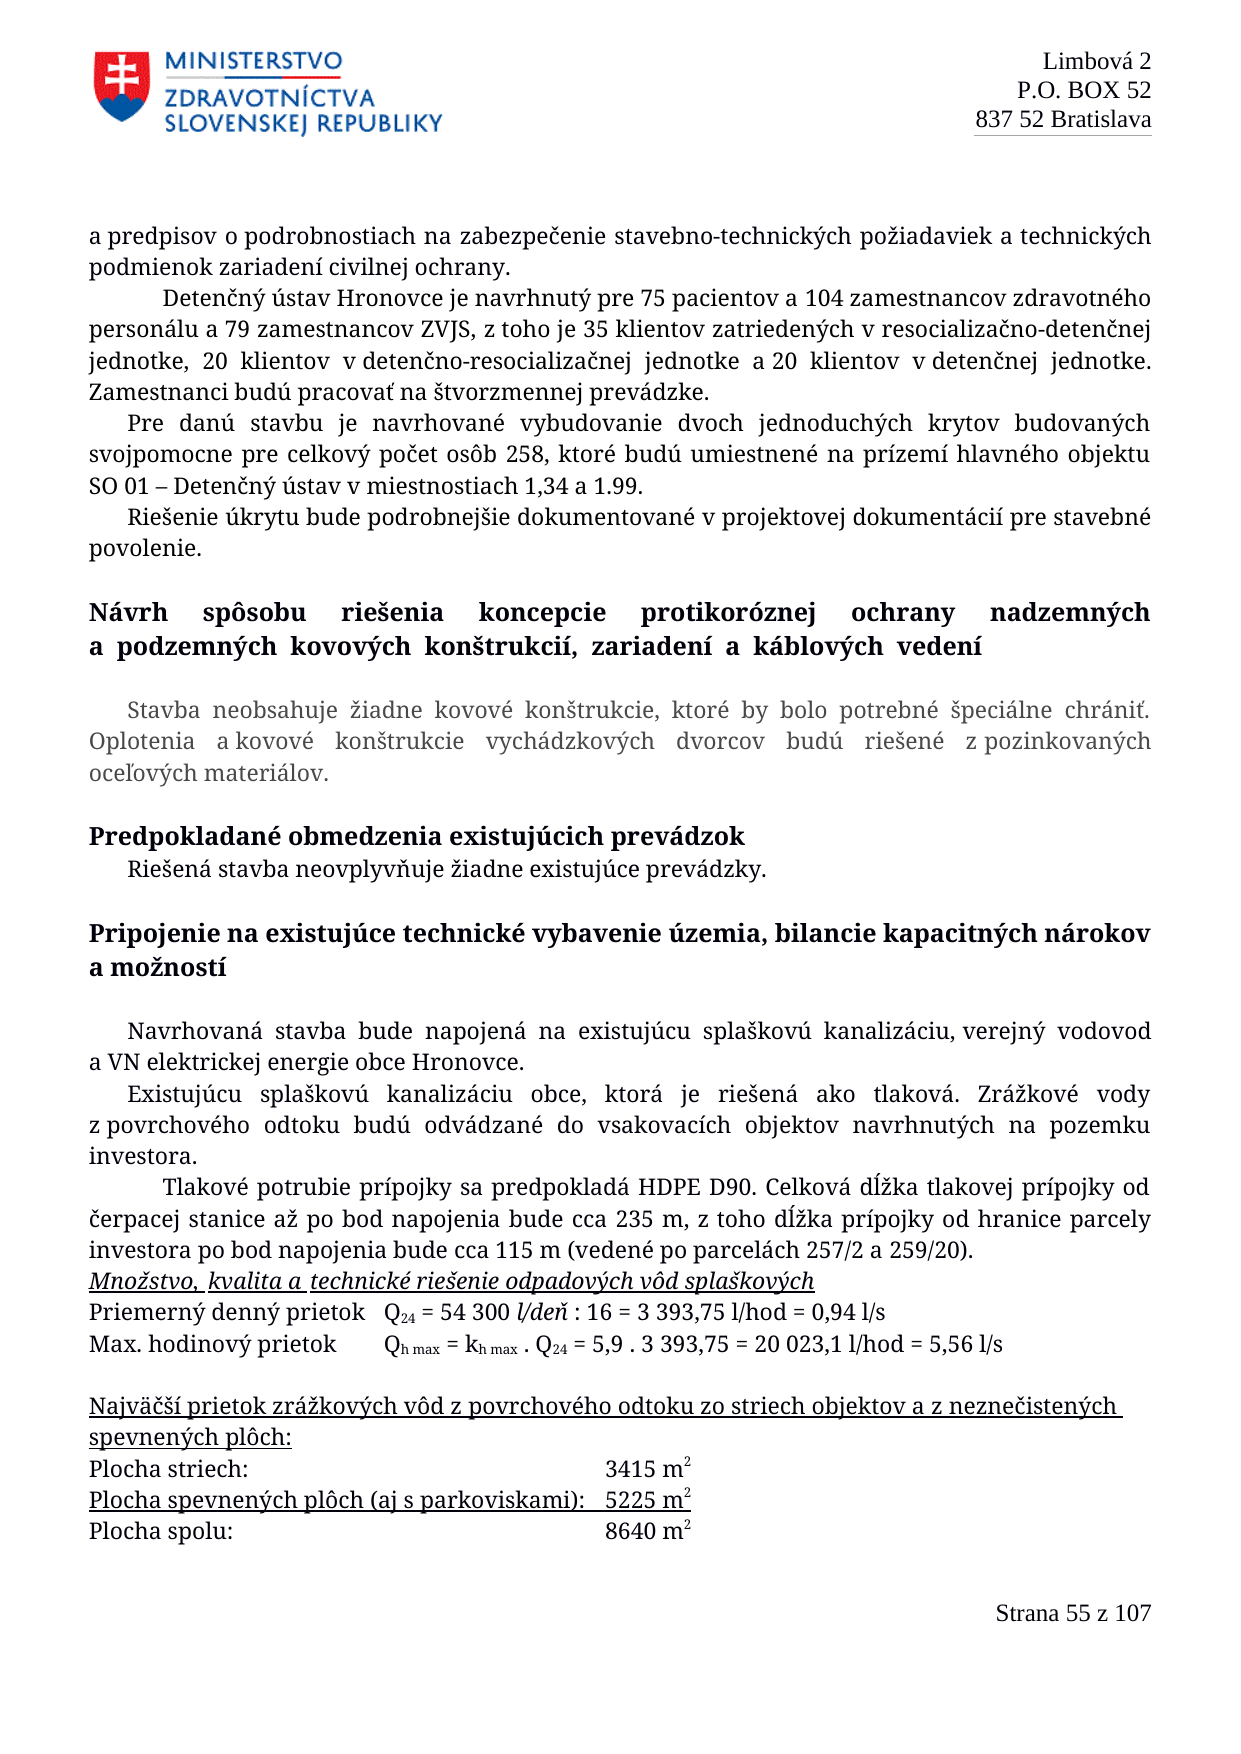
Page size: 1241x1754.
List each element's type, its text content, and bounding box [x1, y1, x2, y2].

subtitle Pripojenie na existujúce technické vybavenie územia, bilancie kapacitných nárokov a možností [89, 916, 1152, 984]
text Existujúcu splaškovú kanalizáciu obce, ktorá je riešená ako tlaková. Zrážkové vody z povrchového odtoku budú odvádzané do vsakovacích objektov navrhnutých na pozemku investora. [89, 1077, 1152, 1171]
text Najväčší prietok zrážkových vôd z povrchového odtoku zo striech objektov a z neznečistených spevnených plôch: [89, 1390, 1152, 1452]
text Stavba neobsahuje žiadne kovové konštrukcie, ktoré by bolo potrebné špeciálne chrániť. Oplotenia a kovové konštrukcie vychádzkových dvorcov budú riešené z pozinkovaných oceľových materiálov. [89, 694, 1152, 788]
text Riešenie úkrytu bude podrobnejšie dokumentované v projektovej dokumentácií pre stavebné povolenie. [89, 501, 1152, 563]
text Riešená stavba neovplyvňuje žiadne existujúce prevádzky. [89, 853, 1152, 884]
text Plocha spolu: 8640 m2 [89, 1515, 1152, 1546]
text Tlakové potrubie prípojky sa predpokladá HDPE D90. Celková dĺžka tlakovej prípojky od čerpacej stanice až po bod napojenia bude cca 235 m, z toho dĺžka prípojky od hranice parcely investora po bod napojenia bude cca 115 m (vedené po parcelách 257/2 a 259/20). [89, 1171, 1152, 1265]
text Navrhovaná stavba bude napojená na existujúcu splaškovú kanalizáciu, verejný vodovod a VN elektrickej energie obce Hronovce. [89, 1015, 1152, 1077]
text Priemerný denný prietok Q24 = 54 300 l/deň : 16 = 3 393,75 l/hod = 0,94 l/s [89, 1296, 1152, 1327]
subtitle Návrh spôsobu riešenia koncepcie protikoróznej ochrany nadzemných a podzemných kovových konštrukcií, zariadení a káblových vedení [89, 595, 1152, 663]
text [89, 220, 1152, 282]
text Množstvo, kvalita a technické riešenie odpadových vôd splaškových [89, 1265, 1152, 1296]
text Plocha spevnených plôch (aj s parkoviskami): 5225 m2 [89, 1484, 1152, 1515]
text Detenčný ústav Hronovce je navrhnutý pre 75 pacientov a 104 zamestnancov zdravotného personálu a 79 zamestnancov ZVJS, z toho je 35 klientov zatriedených v resocializačno-detenčnej jednotke, 20 klientov v detenčno-resocializačnej jednotke a 20 klientov v detenčnej jednotke. Zamestnanci budú pracovať na štvorzmennej prevádzke. [89, 282, 1152, 407]
text Pre danú stavbu je navrhované vybudovanie dvoch jednoduchých krytov budovaných svojpomocne pre celkový počet osôb 258, ktoré budú umiestnené na prízemí hlavného objektu SO 01 – Detenčný ústav v miestnostiach 1,34 a 1.99. [89, 407, 1152, 501]
text Plocha striech: 3415 m2 [89, 1452, 1152, 1484]
text Max. hodinový prietok Qh max = kh max . Q24 = 5,9 . 3 393,75 = 20 023,1 l/hod = 5,56 l/s [89, 1327, 1152, 1359]
picture [89, 46, 446, 137]
subtitle Predpokladané obmedzenia existujúcich prevádzok [89, 819, 1152, 853]
